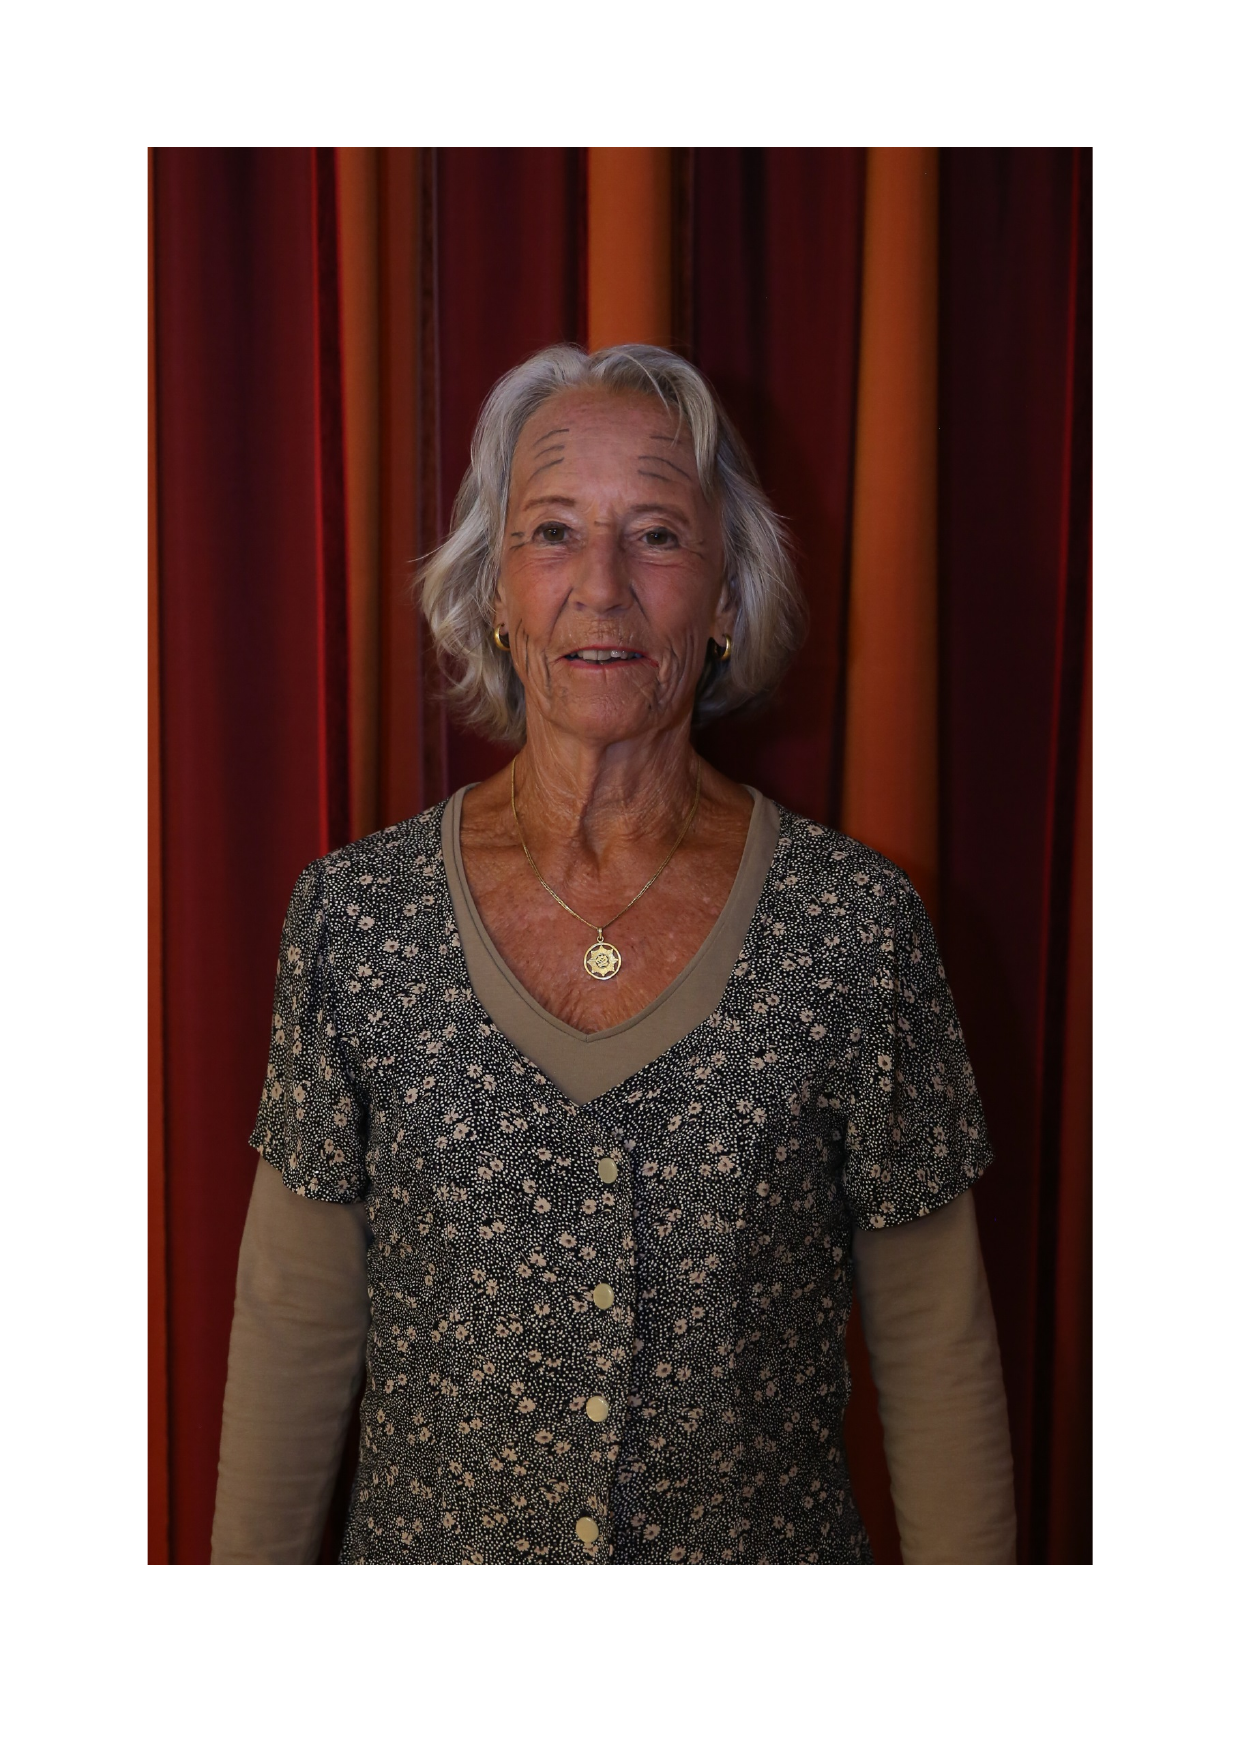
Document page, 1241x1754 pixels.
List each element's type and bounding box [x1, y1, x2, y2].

picture [147, 147, 1093, 1565]
